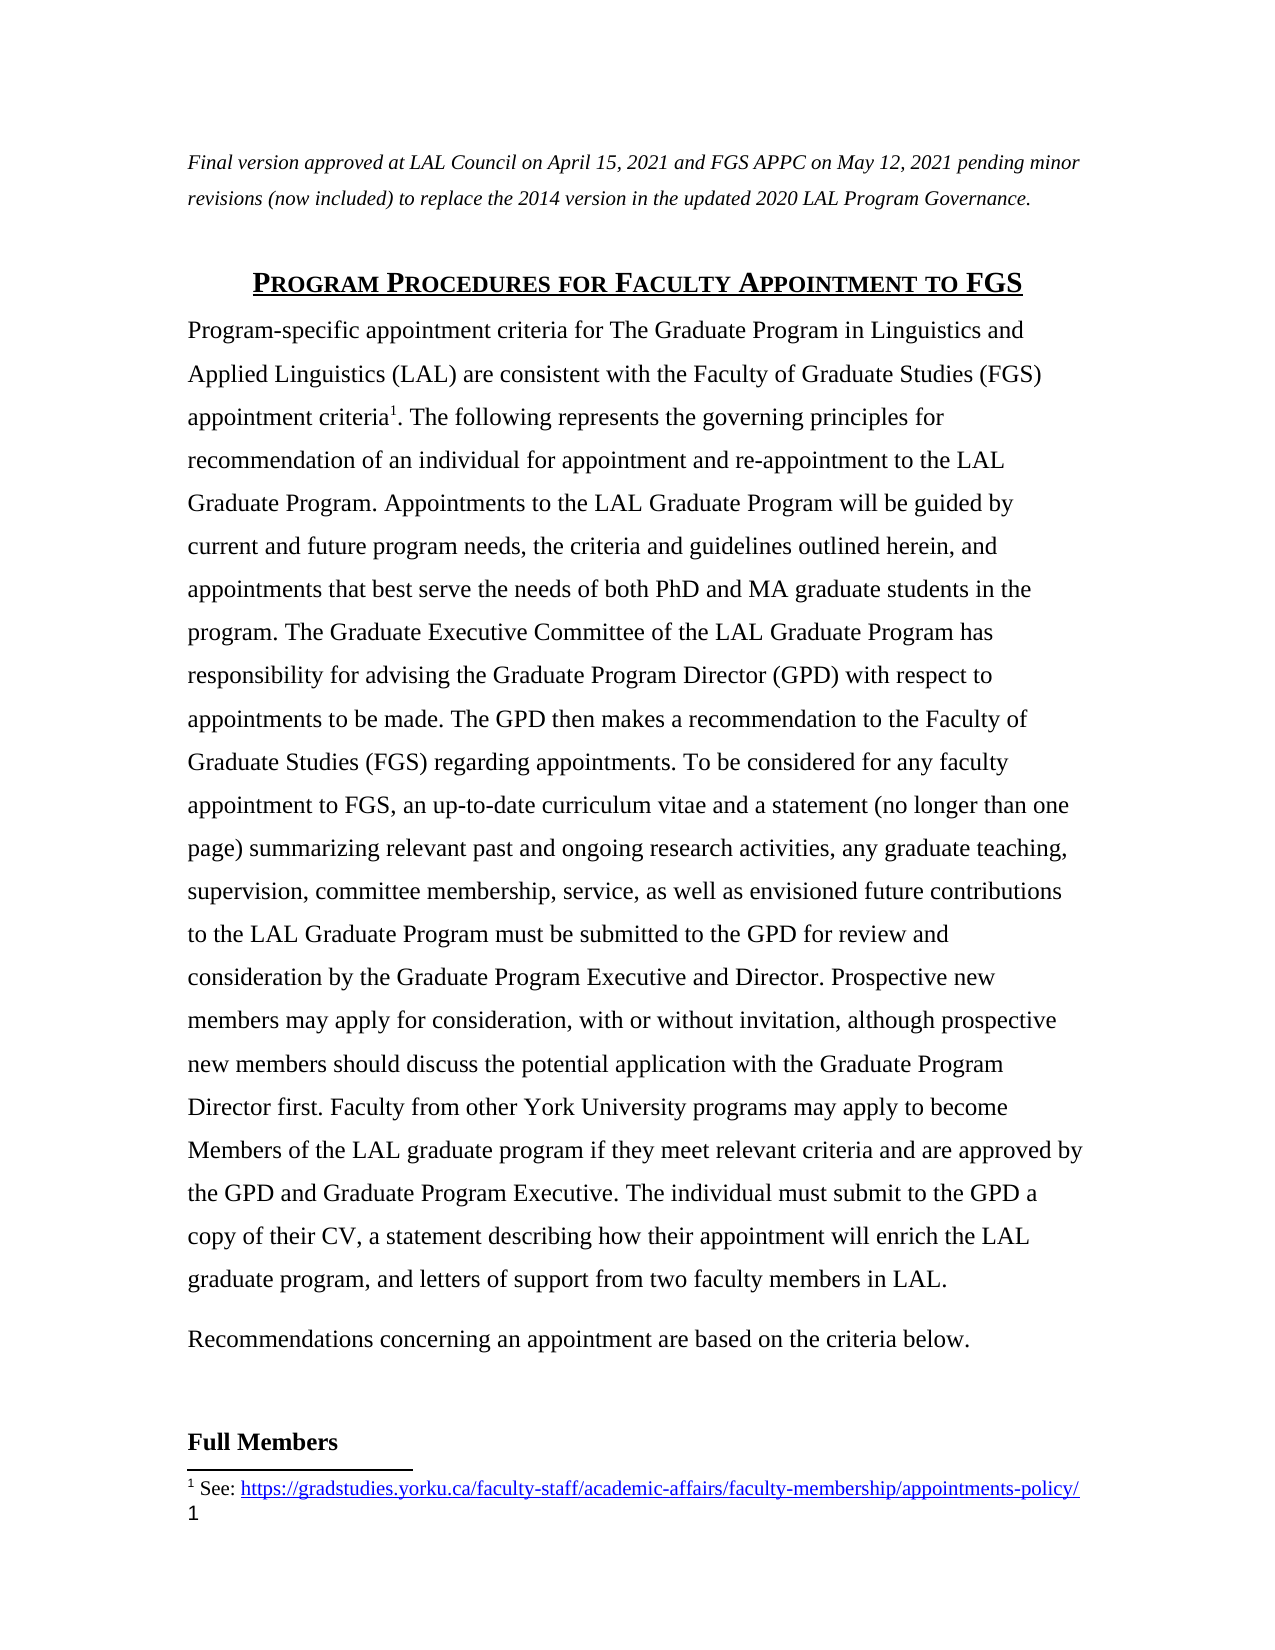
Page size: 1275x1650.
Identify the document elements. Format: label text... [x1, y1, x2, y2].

text Final version approved at LAL Council on April 15, 2021 and FGS APPC on May 12, 2021 pending minor revisions (now included) to replace the 2014 version in the updated 2020 LAL Program Governance. [187, 150, 1087, 210]
text Program-specific appointment criteria for The Graduate Program in Linguistics and Applied Linguistics (LAL) are consistent with the Faculty of Graduate Studies (FGS) appointment criteria. The following represents the governing principles for recommendation of an individual for appointment and re-appointment to the LAL Graduate Program. Appointments to the LAL Graduate Program will be guided by current and future program needs, the criteria and guidelines outlined herein, and appointments that best serve the needs of both PhD and MA graduate students in the program. The Graduate Executive Committee of the LAL Graduate Program has responsibility for advising the Graduate Program Director (GPD) with respect to appointments to be made. The GPD then makes a recommendation to the Faculty of Graduate Studies (FGS) regarding appointments. To be considered for any faculty appointment to FGS, an up-to-date curriculum vitae and a statement (no longer than one page) summarizing relevant past and ongoing research activities, any graduate teaching, supervision, committee membership, service, as well as envisioned future contributions to the LAL Graduate Program must be submitted to the GPD for review and consideration by the Graduate Program Executive and Director. Prospective new members may apply for consideration, with or without invitation, although prospective new members should discuss the potential application with the Graduate Program Director first. Faculty from other York University programs may apply to become Members of the LAL graduate program if they meet relevant criteria and are approved by the GPD and Graduate Program Executive. The individual must submit to the GPD a copy of their CV, a statement describing how their appointment will enrich the LAL graduate program, and letters of support from two faculty members in LAL. [187, 316, 1087, 1293]
text Full Members [187, 1427, 1087, 1456]
text Recommendations concerning an appointment are based on the criteria below. [187, 1324, 1087, 1353]
text Program Procedures for Faculty Appointment to FGS [187, 265, 1087, 299]
